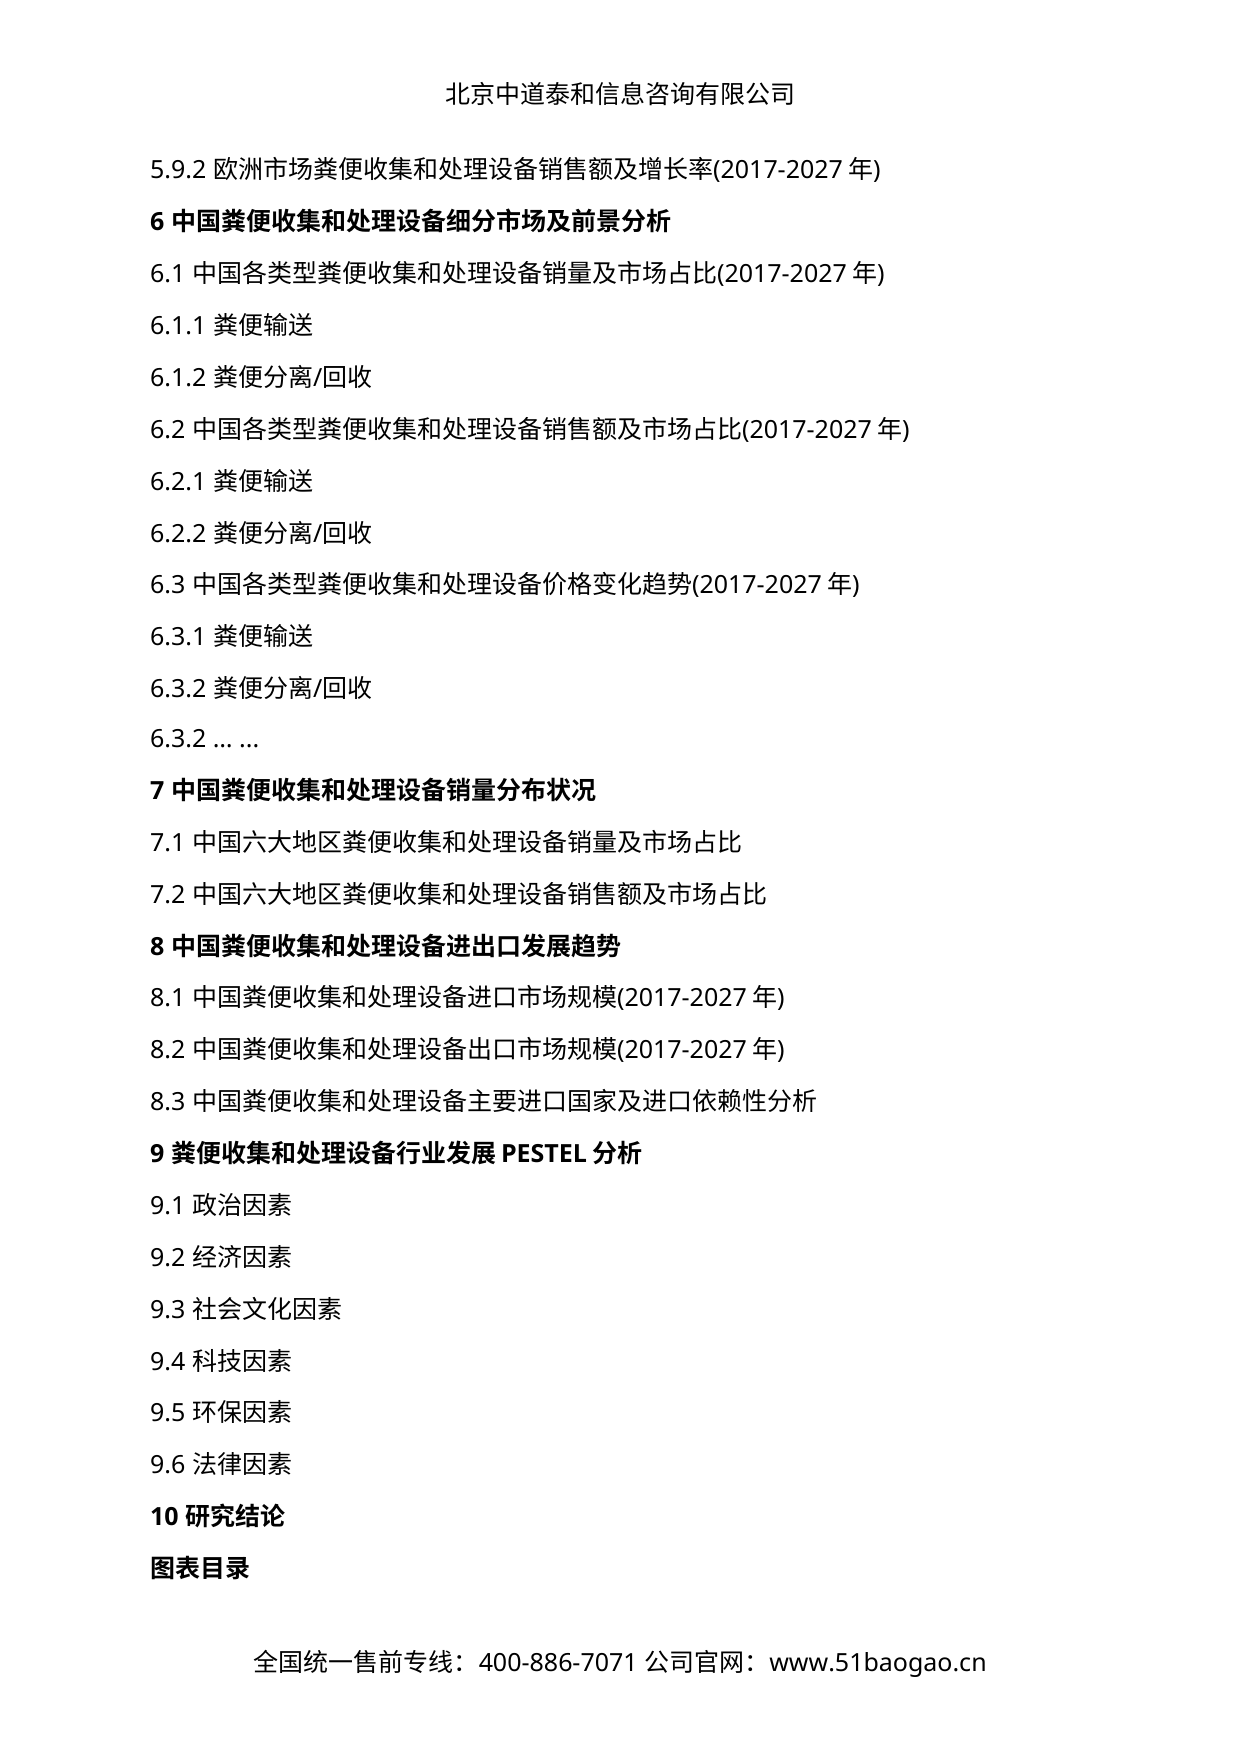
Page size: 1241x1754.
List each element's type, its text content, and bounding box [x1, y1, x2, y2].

text 5.9.2 欧洲市场粪便收集和处理设备销售额及增长率(2017-2027年) [150, 150, 1090, 186]
text 9.1 政治因素 [150, 1185, 1090, 1222]
text 6.1.1 粪便输送 [150, 306, 1090, 342]
text 6.2.2 粪便分离/回收 [150, 513, 1090, 549]
text 7 中国粪便收集和处理设备销量分布状况 [150, 770, 1090, 807]
text 9.5 环保因素 [150, 1393, 1090, 1429]
text 6.1.2 粪便分离/回收 [150, 357, 1090, 394]
text 6 中国粪便收集和处理设备细分市场及前景分析 [150, 202, 1090, 238]
text 9.2 经济因素 [150, 1237, 1090, 1273]
text 6.1 中国各类型粪便收集和处理设备销量及市场占比(2017-2027年) [150, 254, 1090, 290]
text 10 研究结论 [150, 1497, 1090, 1533]
text 7.2 中国六大地区粪便收集和处理设备销售额及市场占比 [150, 874, 1090, 910]
text 6.2.1 粪便输送 [150, 461, 1090, 497]
text 6.2 中国各类型粪便收集和处理设备销售额及市场占比(2017-2027年) [150, 409, 1090, 446]
text 8 中国粪便收集和处理设备进出口发展趋势 [150, 926, 1090, 962]
text 6.3.2 … ... [150, 721, 1090, 755]
text 图表目录 [150, 1548, 1090, 1585]
text 9.4 科技因素 [150, 1341, 1090, 1377]
text 7.1 中国六大地区粪便收集和处理设备销量及市场占比 [150, 822, 1090, 858]
text 8.2 中国粪便收集和处理设备出口市场规模(2017-2027年) [150, 1030, 1090, 1066]
text 6.3 中国各类型粪便收集和处理设备价格变化趋势(2017-2027年) [150, 565, 1090, 601]
text 8.1 中国粪便收集和处理设备进口市场规模(2017-2027年) [150, 978, 1090, 1014]
text 9 粪便收集和处理设备行业发展PESTEL分析 [150, 1133, 1090, 1170]
text 6.3.1 粪便输送 [150, 617, 1090, 653]
text 9.6 法律因素 [150, 1445, 1090, 1481]
text 9.3 社会文化因素 [150, 1289, 1090, 1325]
text 6.3.2 粪便分离/回收 [150, 669, 1090, 705]
text 8.3 中国粪便收集和处理设备主要进口国家及进口依赖性分析 [150, 1082, 1090, 1118]
